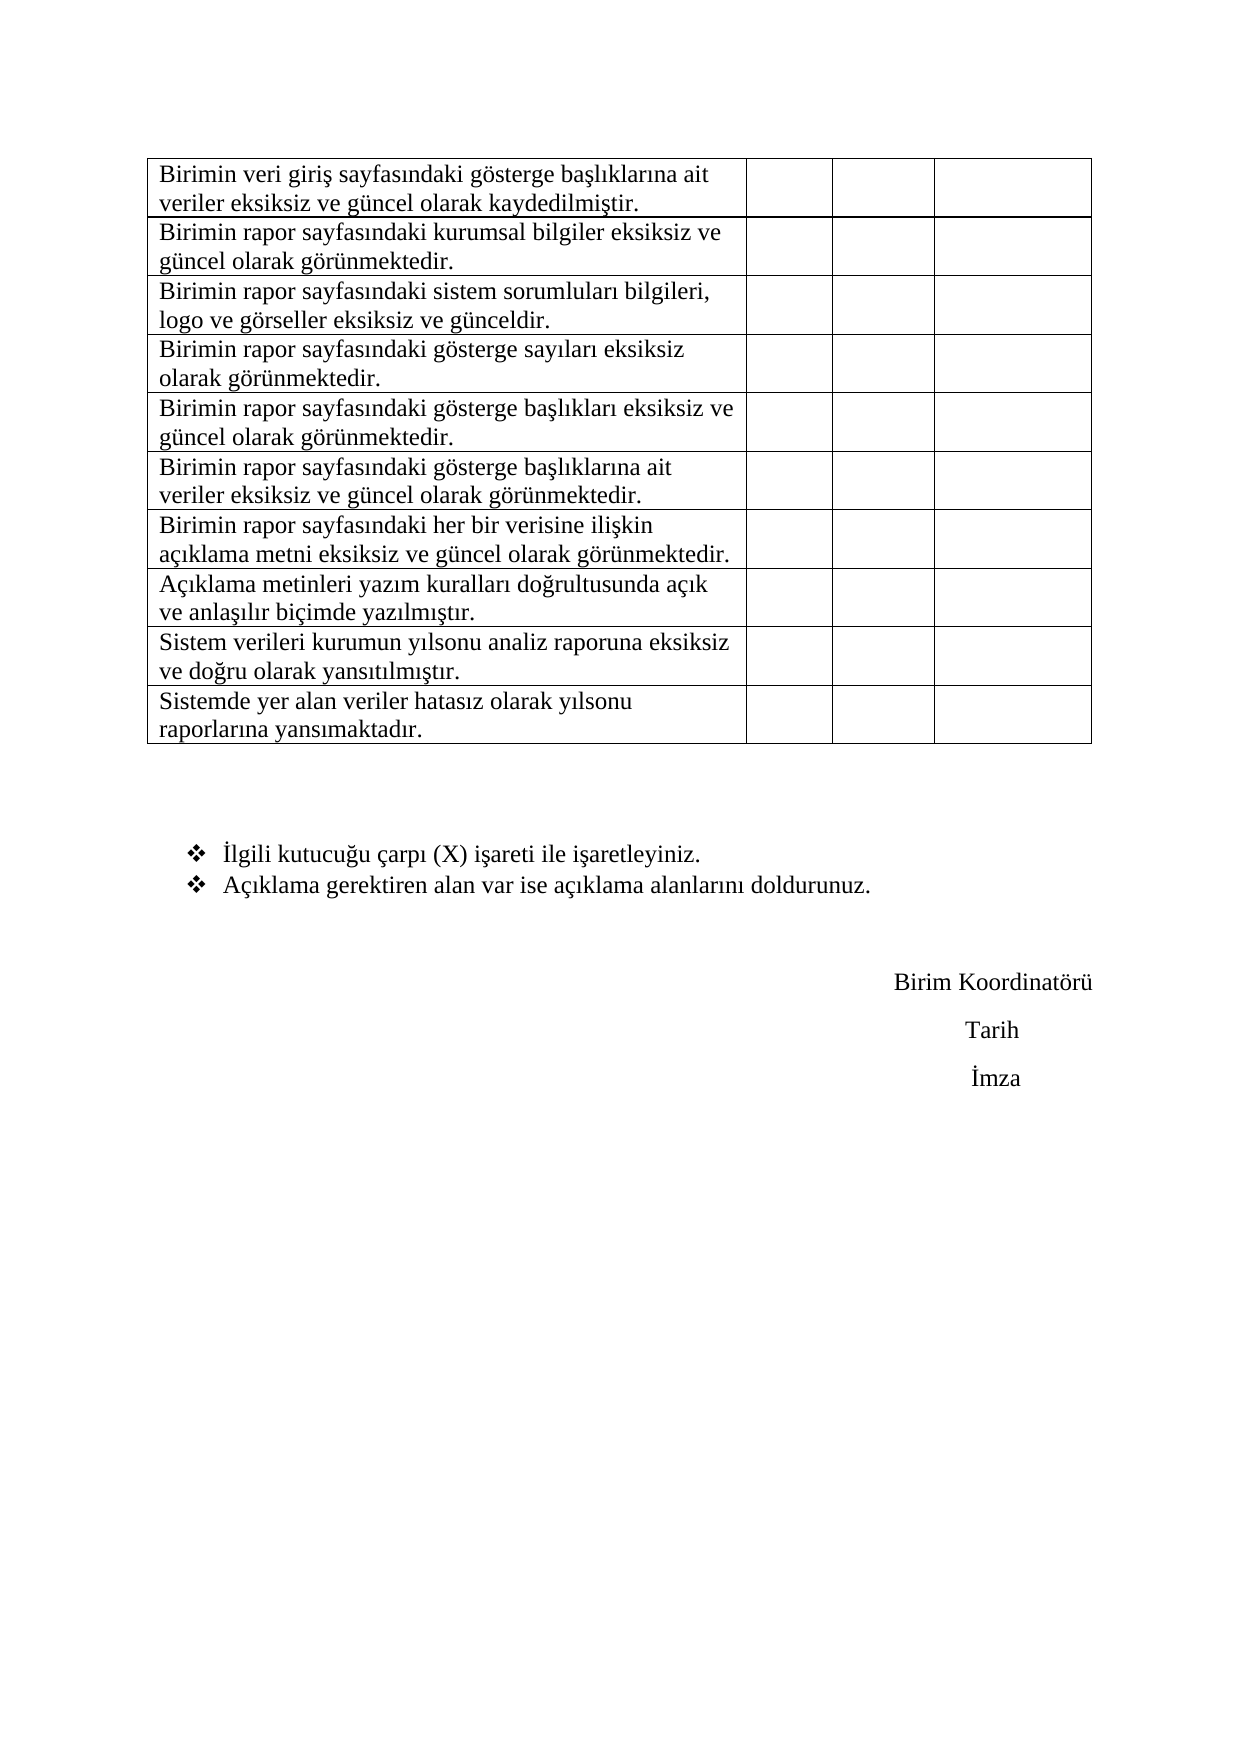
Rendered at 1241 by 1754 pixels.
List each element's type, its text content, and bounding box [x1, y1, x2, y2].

table_cell [747, 159, 832, 216]
table_cell [747, 510, 832, 568]
table_cell Sistem verileri kurumun yılsonu analiz raporuna eksiksiz ve doğru olarak yansıtılmıştır. [148, 627, 746, 685]
table_cell Birimin rapor sayfasındaki gösterge başlıklarına ait veriler eksiksiz ve güncel olarak görünmektedir. [148, 452, 746, 509]
table_cell [747, 627, 832, 685]
table_cell [935, 686, 1091, 743]
table_cell [747, 276, 832, 333]
table_cell [935, 159, 1091, 216]
table_cell [747, 393, 832, 451]
text Birim Koordinatörü [148, 967, 1093, 996]
table_cell [935, 276, 1091, 333]
table_cell Birimin rapor sayfasındaki kurumsal bilgiler eksiksiz ve güncel olarak görünmektedir. [148, 218, 746, 275]
table_cell Birimin rapor sayfasındaki sistem sorumluları bilgileri, logo ve görseller eksiksiz ve günceldir. [148, 276, 746, 333]
table_cell [747, 452, 832, 509]
table_cell [833, 569, 934, 626]
table_cell [935, 393, 1091, 451]
table_cell [833, 627, 934, 685]
table_cell Birimin rapor sayfasındaki gösterge sayıları eksiksiz olarak görünmektedir. [148, 335, 746, 392]
table_cell [833, 276, 934, 333]
text İmza [148, 1063, 1093, 1091]
table_cell [833, 452, 934, 509]
table_cell [833, 218, 934, 275]
table_cell [935, 627, 1091, 685]
table_cell [935, 335, 1091, 392]
table_cell [833, 686, 934, 743]
table_cell [935, 510, 1091, 568]
table_cell Açıklama metinleri yazım kuralları doğrultusunda açık ve anlaşılır biçimde yazılmıştır. [148, 569, 746, 626]
table_cell Birimin veri giriş sayfasındaki gösterge başlıklarına ait veriler eksiksiz ve güncel olarak kaydedilmiştir. [148, 159, 746, 216]
table_cell [833, 510, 934, 568]
table_cell Sistemde yer alan veriler hatasız olarak yılsonu raporlarına yansımaktadır. [148, 686, 746, 743]
table_cell Birimin rapor sayfasındaki her bir verisine ilişkin açıklama metni eksiksiz ve güncel olarak görünmektedir. [148, 510, 746, 568]
table_cell [935, 452, 1091, 509]
table_cell [747, 686, 832, 743]
list İlgili kutucuğu çarpı (X) işareti ile işaretleyiniz. [185, 839, 1093, 868]
table_cell [833, 393, 934, 451]
list Açıklama gerektiren alan var ise açıklama alanlarını doldurunuz. [185, 870, 1093, 899]
table_cell [747, 569, 832, 626]
table_cell [833, 335, 934, 392]
table_cell [747, 218, 832, 275]
table_cell [747, 335, 832, 392]
table_cell [935, 569, 1091, 626]
table_cell [833, 159, 934, 216]
table_cell Birimin rapor sayfasındaki gösterge başlıkları eksiksiz ve güncel olarak görünmektedir. [148, 393, 746, 451]
text Tarih [148, 1015, 1093, 1044]
table_cell [935, 218, 1091, 275]
